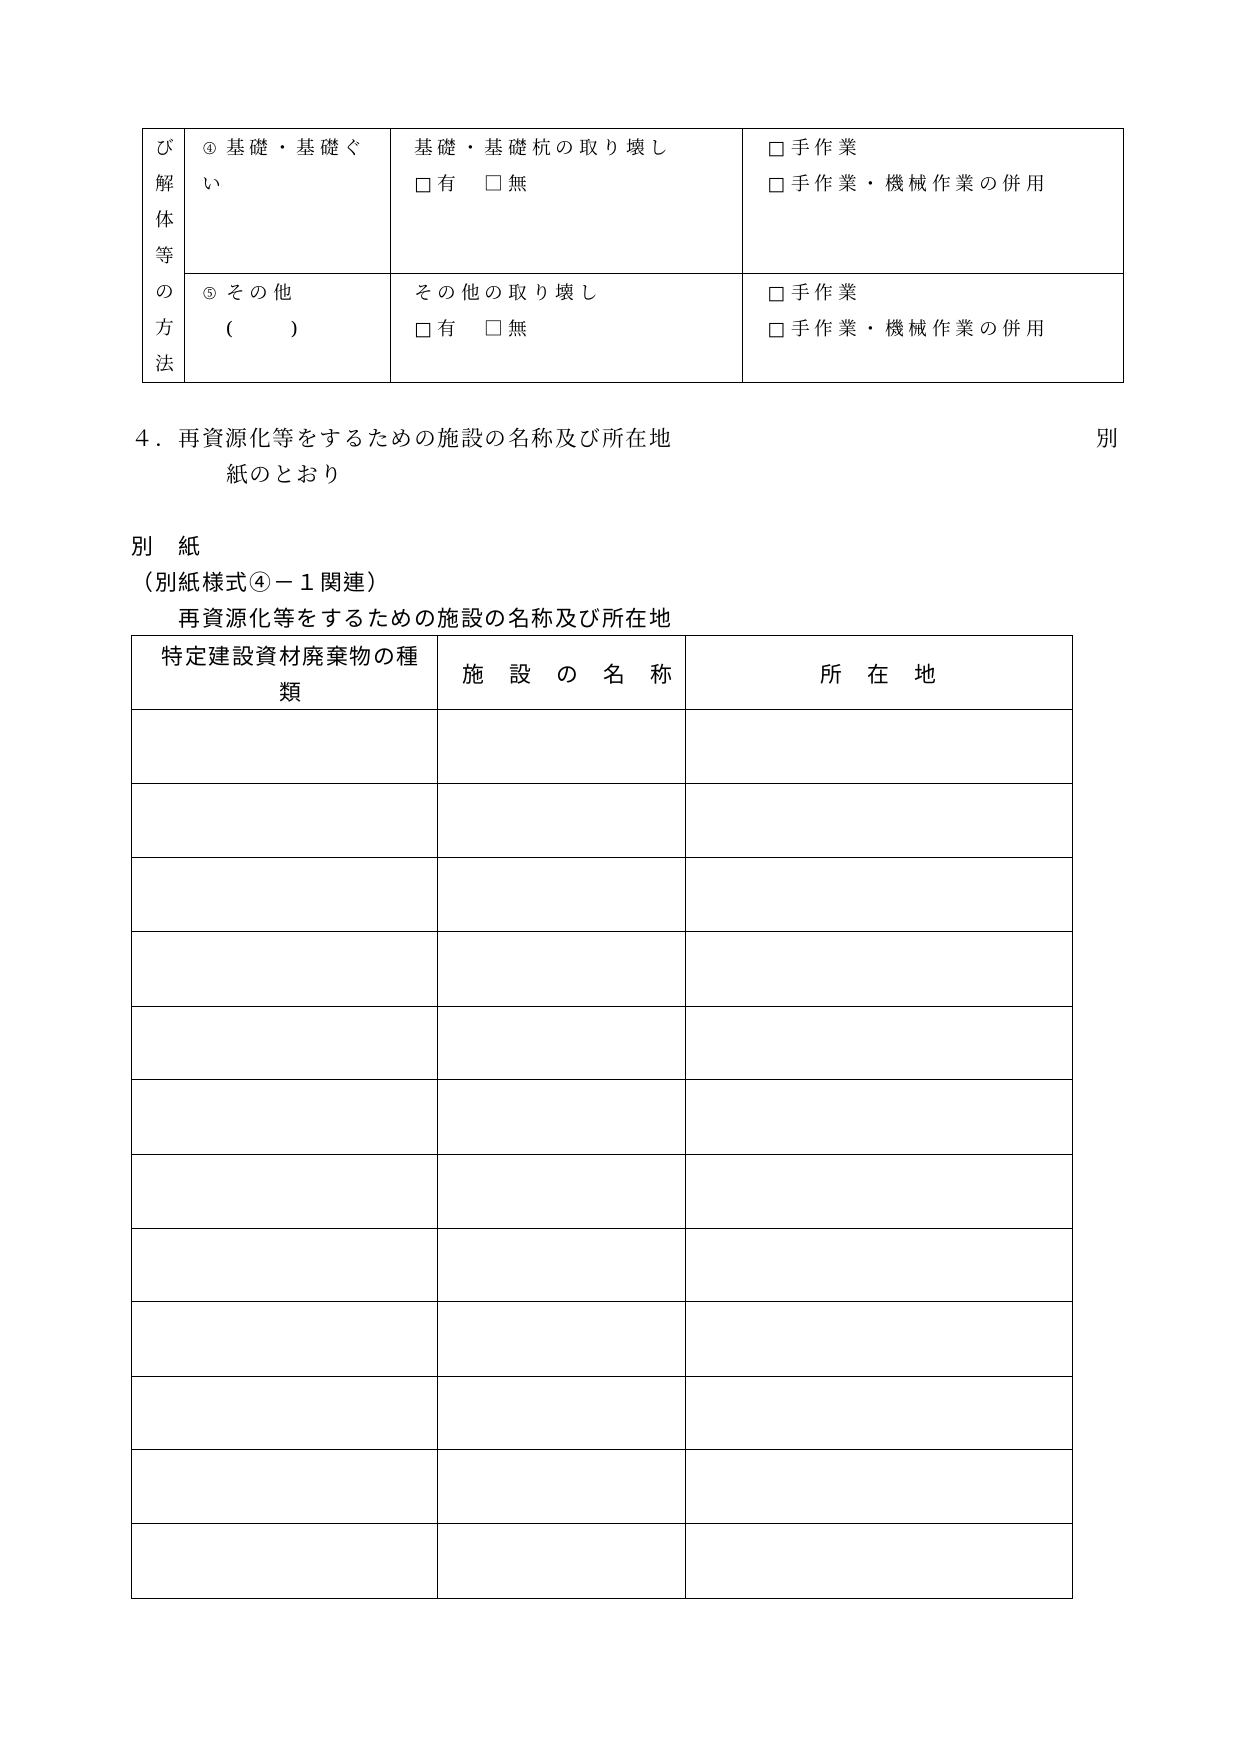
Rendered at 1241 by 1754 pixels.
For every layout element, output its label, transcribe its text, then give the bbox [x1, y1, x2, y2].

table_header 所 在 地 [686, 636, 1072, 709]
table_cell [438, 784, 685, 857]
table_cell □手作業 □手作業・機械作業の併用 [743, 274, 1123, 382]
table_cell [686, 1377, 1072, 1449]
table_cell [686, 1450, 1072, 1523]
table_cell [438, 1450, 685, 1523]
table_cell [132, 858, 437, 931]
table_cell [438, 1302, 685, 1376]
table_cell [686, 710, 1072, 783]
table_cell [132, 784, 437, 857]
table_cell [686, 1007, 1072, 1079]
table_cell [132, 710, 437, 783]
table_cell [132, 932, 437, 1006]
table_cell [438, 1155, 685, 1227]
table_header 施 設 の 名 称 [438, 636, 685, 709]
table_cell [132, 1229, 437, 1301]
table_cell ⑤その他 ( ) [185, 274, 390, 382]
table_cell [132, 1007, 437, 1079]
table_cell [686, 858, 1072, 931]
table_cell [686, 1155, 1072, 1227]
table_cell [438, 1007, 685, 1079]
table_cell [686, 784, 1072, 857]
text 別 紙 （別紙様式④－１関連） [132, 527, 1120, 599]
table_cell [438, 710, 685, 783]
table_cell [132, 1377, 437, 1449]
table_cell [132, 1450, 437, 1523]
table_cell [132, 1080, 437, 1154]
table_cell [686, 932, 1072, 1006]
table_cell [438, 1524, 685, 1598]
table_cell [132, 1302, 437, 1376]
text 再資源化等をするための施設の名称及び所在地 [152, 599, 1120, 635]
text ４．再資源化等をするための施設の名称及び所在地 別紙のとおり [118, 419, 1120, 491]
table_cell [686, 1229, 1072, 1301]
table_cell その他の取り壊し □有 □無 [391, 274, 742, 382]
table_cell 基礎・基礎杭の取り壊し □有 □無 [391, 129, 742, 273]
table_cell [686, 1080, 1072, 1154]
table_header 特定建設資材廃棄物の種類 [132, 636, 437, 709]
table_cell [132, 1155, 437, 1227]
table_cell [438, 1080, 685, 1154]
table_cell [686, 1302, 1072, 1376]
table_cell [438, 932, 685, 1006]
table_cell [132, 1524, 437, 1598]
table_cell ④基礎・基礎ぐい [185, 129, 390, 273]
table_cell [686, 1524, 1072, 1598]
table_cell [438, 1377, 685, 1449]
table_cell [438, 1229, 685, 1301]
table_cell [438, 858, 685, 931]
table_cell □手作業 □手作業・機械作業の併用 [743, 129, 1123, 273]
